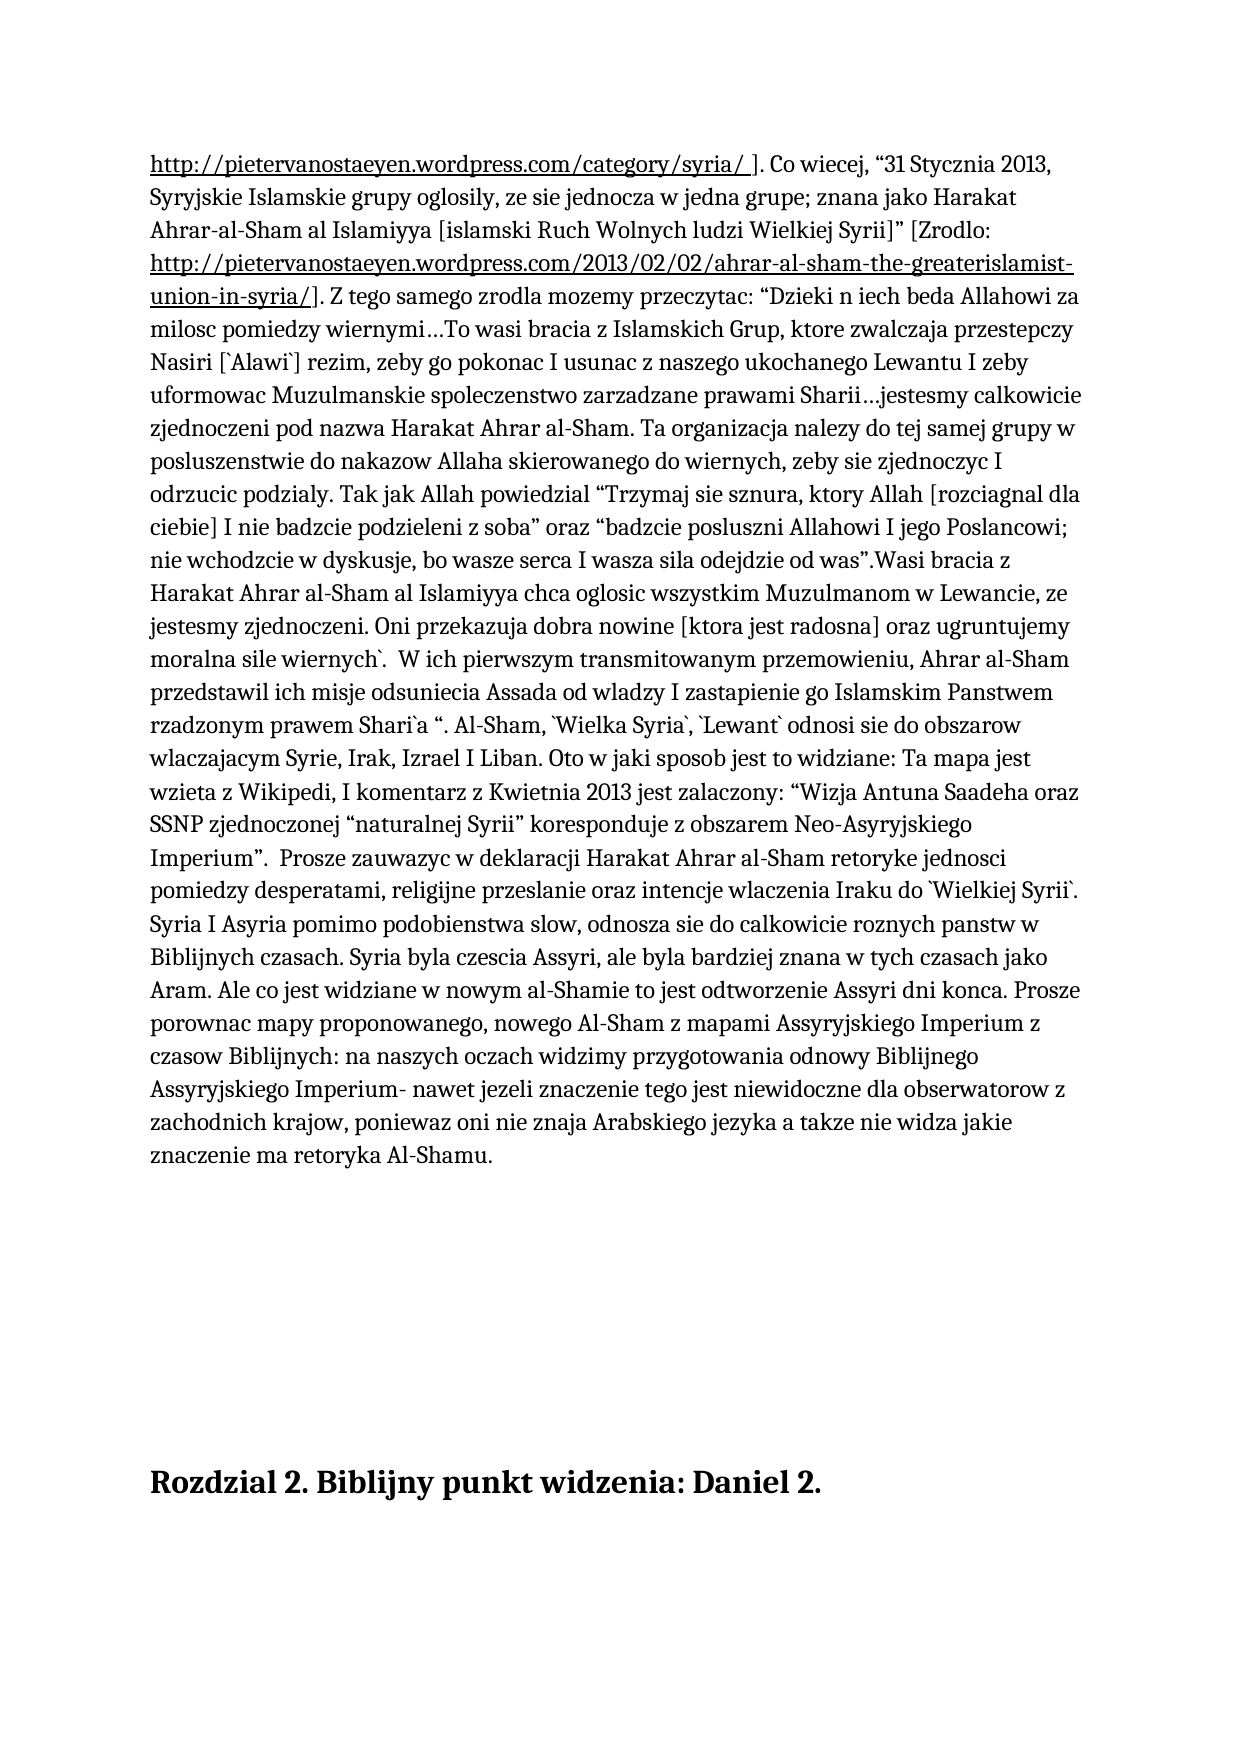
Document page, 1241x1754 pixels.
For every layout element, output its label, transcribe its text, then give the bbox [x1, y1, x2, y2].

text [150, 150, 1090, 1169]
text Rozdzial 2. Biblijny punkt widzenia: Daniel 2. [150, 1464, 1090, 1502]
